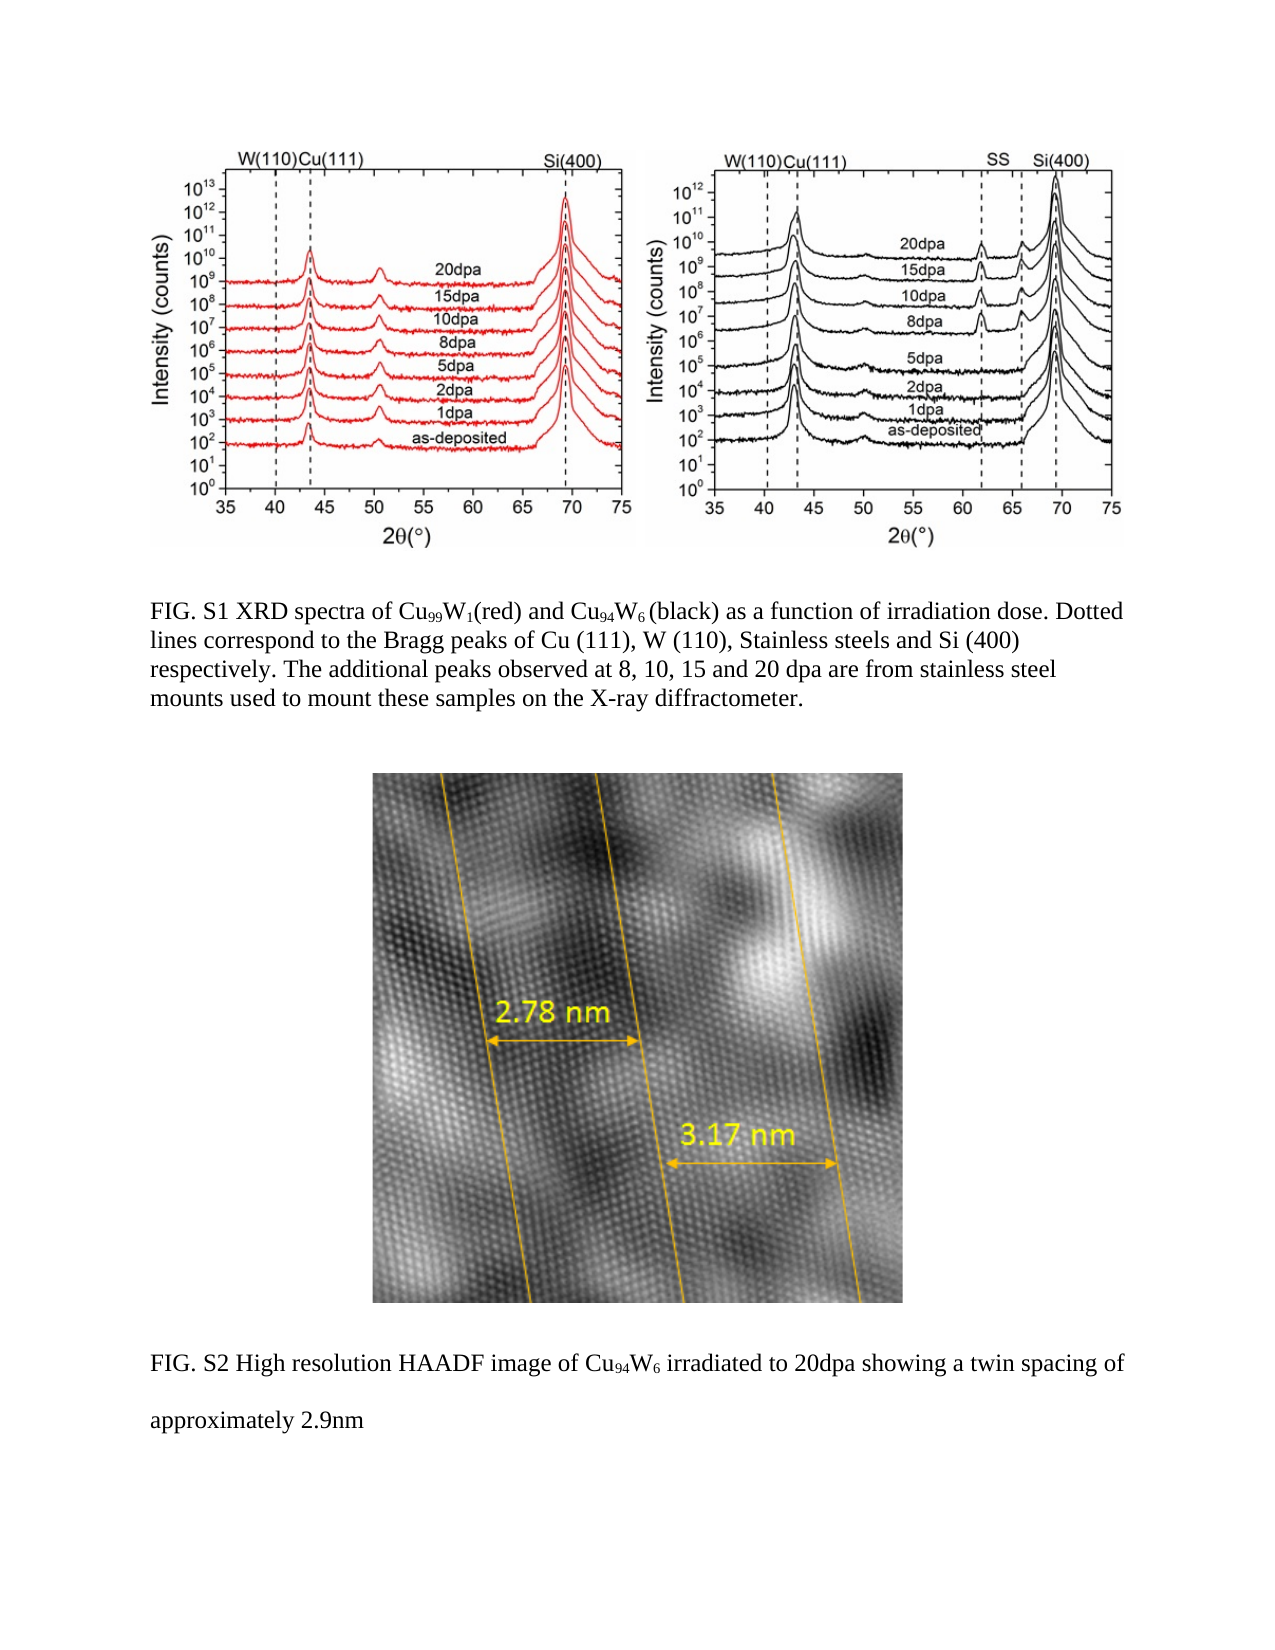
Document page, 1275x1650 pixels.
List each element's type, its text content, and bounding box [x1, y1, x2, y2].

picture [150, 150, 1125, 551]
text FIG. S2 High resolution HAADF image of Cu94W6 irradiated to 20dpa showing a twin spacing of approximately 2.9nm [150, 1348, 1125, 1434]
picture [372, 773, 903, 1303]
text FIG. S1 XRD spectra of Cu99W1(red) and Cu94W6 (black) as a function of irradiation dose. Dotted lines correspond to the Bragg peaks of Cu (111), W (110), Stainless steels and Si (400) respectively. The additional peaks observed at 8, 10, 15 and 20 dpa are from stainless steel mounts used to mount these samples on the X-ray diffractometer. [150, 596, 1125, 711]
